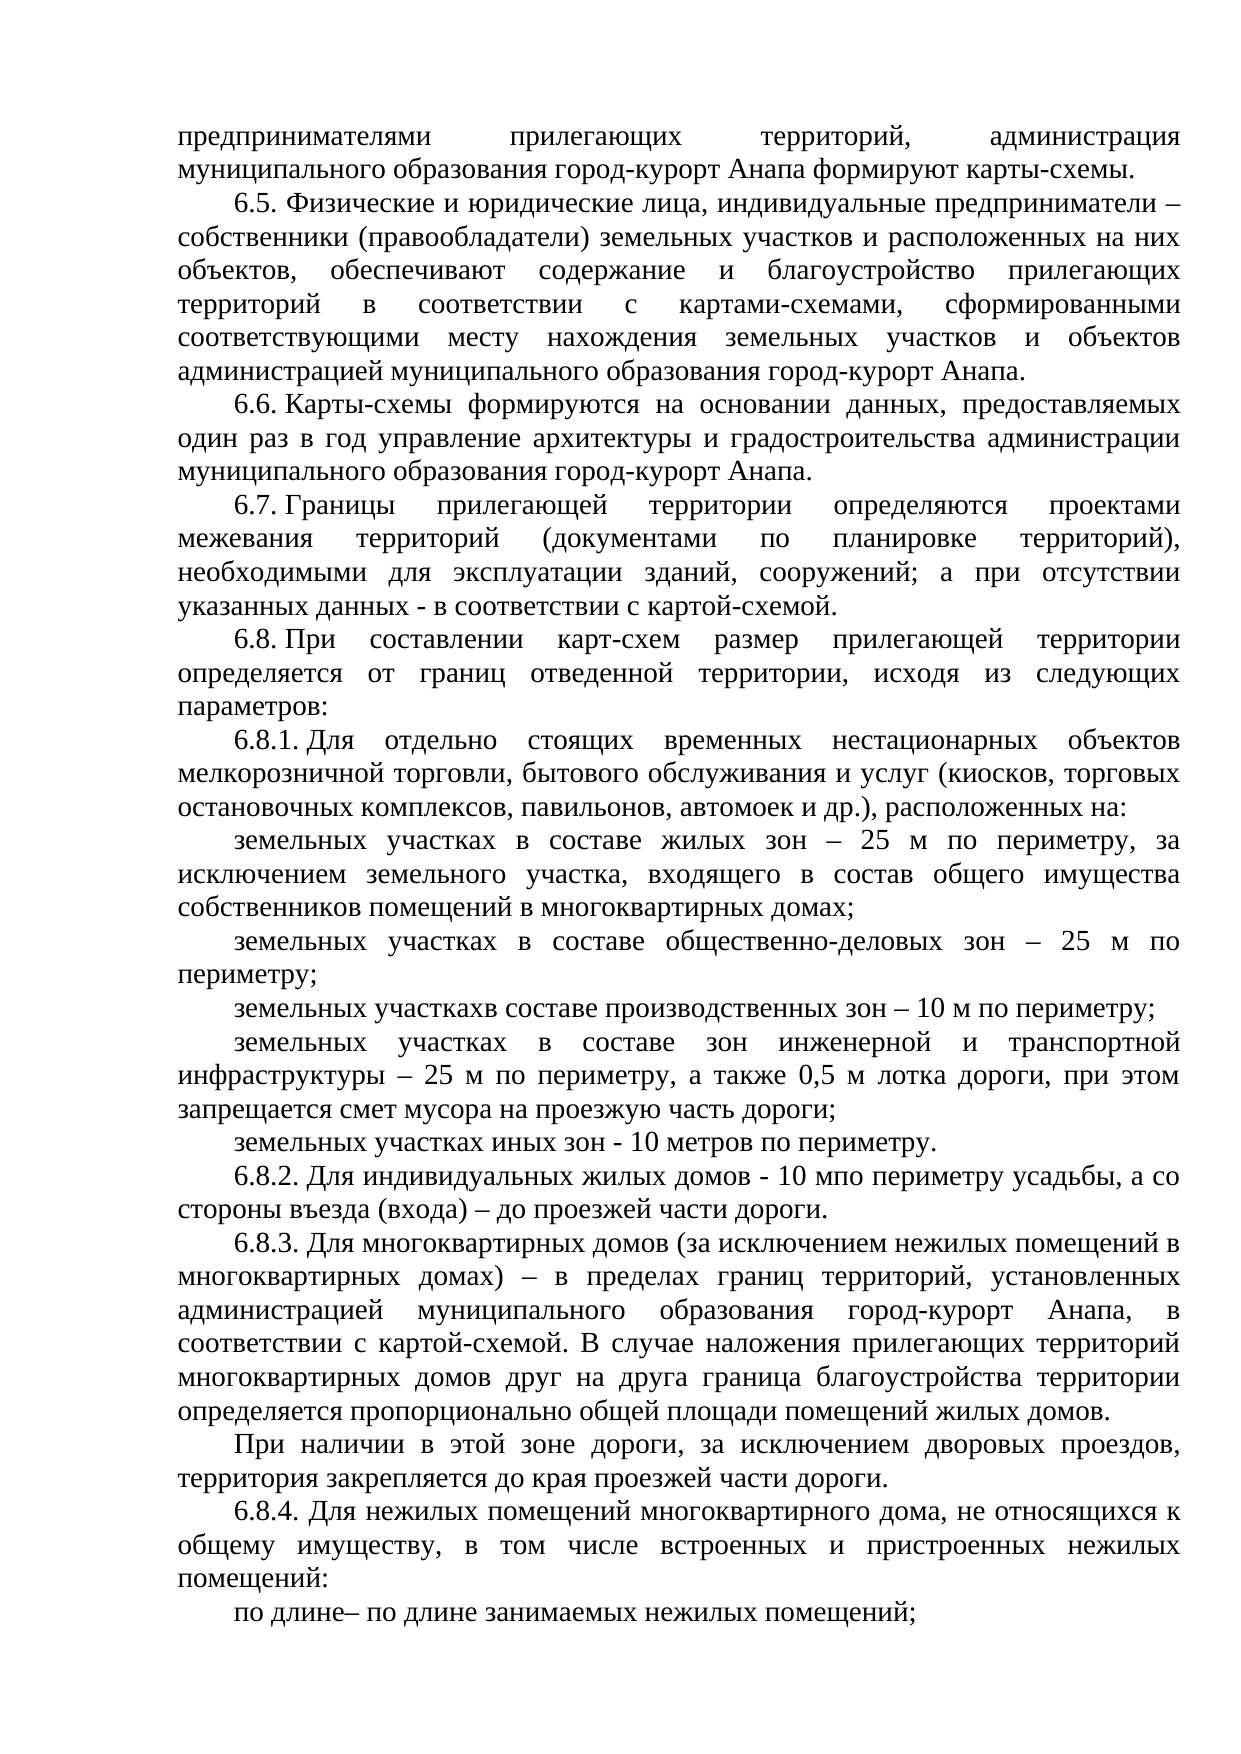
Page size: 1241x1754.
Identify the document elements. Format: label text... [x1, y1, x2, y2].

text земельных участках в составе зон инженерной и транспортной инфраструктуры – 25 м по периметру, а также 0,5 м лотка дороги, при этом запрещается смет мусора на проезжую часть дороги; [177, 1024, 1181, 1124]
text земельных участках в составе общественно-деловых зон – 25 м по периметру; [177, 923, 1181, 990]
text 6.8.2. Для индивидуальных жилых домов - 10 мпо периметру усадьбы, а со стороны въезда (входа) – до проезжей части дороги. [177, 1158, 1181, 1225]
text 6.8.4. Для нежилых помещений многоквартирного дома, не относящихся к общему имуществу, в том числе встроенных и пристроенных нежилых помещений: [177, 1493, 1181, 1594]
text 6.6. Карты-схемы формируются на основании данных, предоставляемых один раз в год управление архитектуры и градостроительства администрации муниципального образования город-курорт Анапа. [177, 386, 1181, 487]
text 6.8.1. Для отдельно стоящих временных нестационарных объектов мелкорозничной торговли, бытового обслуживания и услуг (киосков, торговых остановочных комплексов, павильонов, автомоек и др.), расположенных на: [177, 722, 1181, 822]
text по длине– по длине занимаемых нежилых помещений; [177, 1594, 1181, 1627]
text земельных участкахв составе производственных зон – 10 м по периметру; [177, 990, 1181, 1024]
text 6.8.3. Для многоквартирных домов (за исключением нежилых помещений в многоквартирных домах) – в пределах границ территорий, установленных администрацией муниципального образования город-курорт Анапа, в соответствии с картой-схемой. В случае наложения прилегающих территорий многоквартирных домов друг на друга граница благоустройства территории определяется пропорционально общей площади помещений жилых домов. [177, 1225, 1181, 1426]
text 6.8. При составлении карт-схем размер прилегающей территории определяется от границ отведенной территории, исходя из следующих параметров: [177, 621, 1181, 722]
text земельных участках иных зон - 10 метров по периметру. [177, 1124, 1181, 1158]
text 6.5. Физические и юридические лица, индивидуальные предприниматели – собственники (правообладатели) земельных участков и расположенных на них объектов, обеспечивают содержание и благоустройство прилегающих территорий в соответствии с картами-схемами, сформированными соответствующими месту нахождения земельных участков и объектов администрацией муниципального образования город-курорт Анапа. [177, 185, 1181, 386]
text При наличии в этой зоне дороги, за исключением дворовых проездов, территория закрепляется до края проезжей части дороги. [177, 1426, 1181, 1493]
text 6.7. Границы прилегающей территории определяются проектами межевания территорий (документами по планировке территорий), необходимыми для эксплуатации зданий, сооружений; а при отсутствии указанных данных - в соответствии с картой-схемой. [177, 487, 1181, 621]
text земельных участках в составе жилых зон – 25 м по периметру, за исключением земельного участка, входящего в состав общего имущества собственников помещений в многоквартирных домах; [177, 822, 1181, 923]
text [177, 118, 1181, 185]
